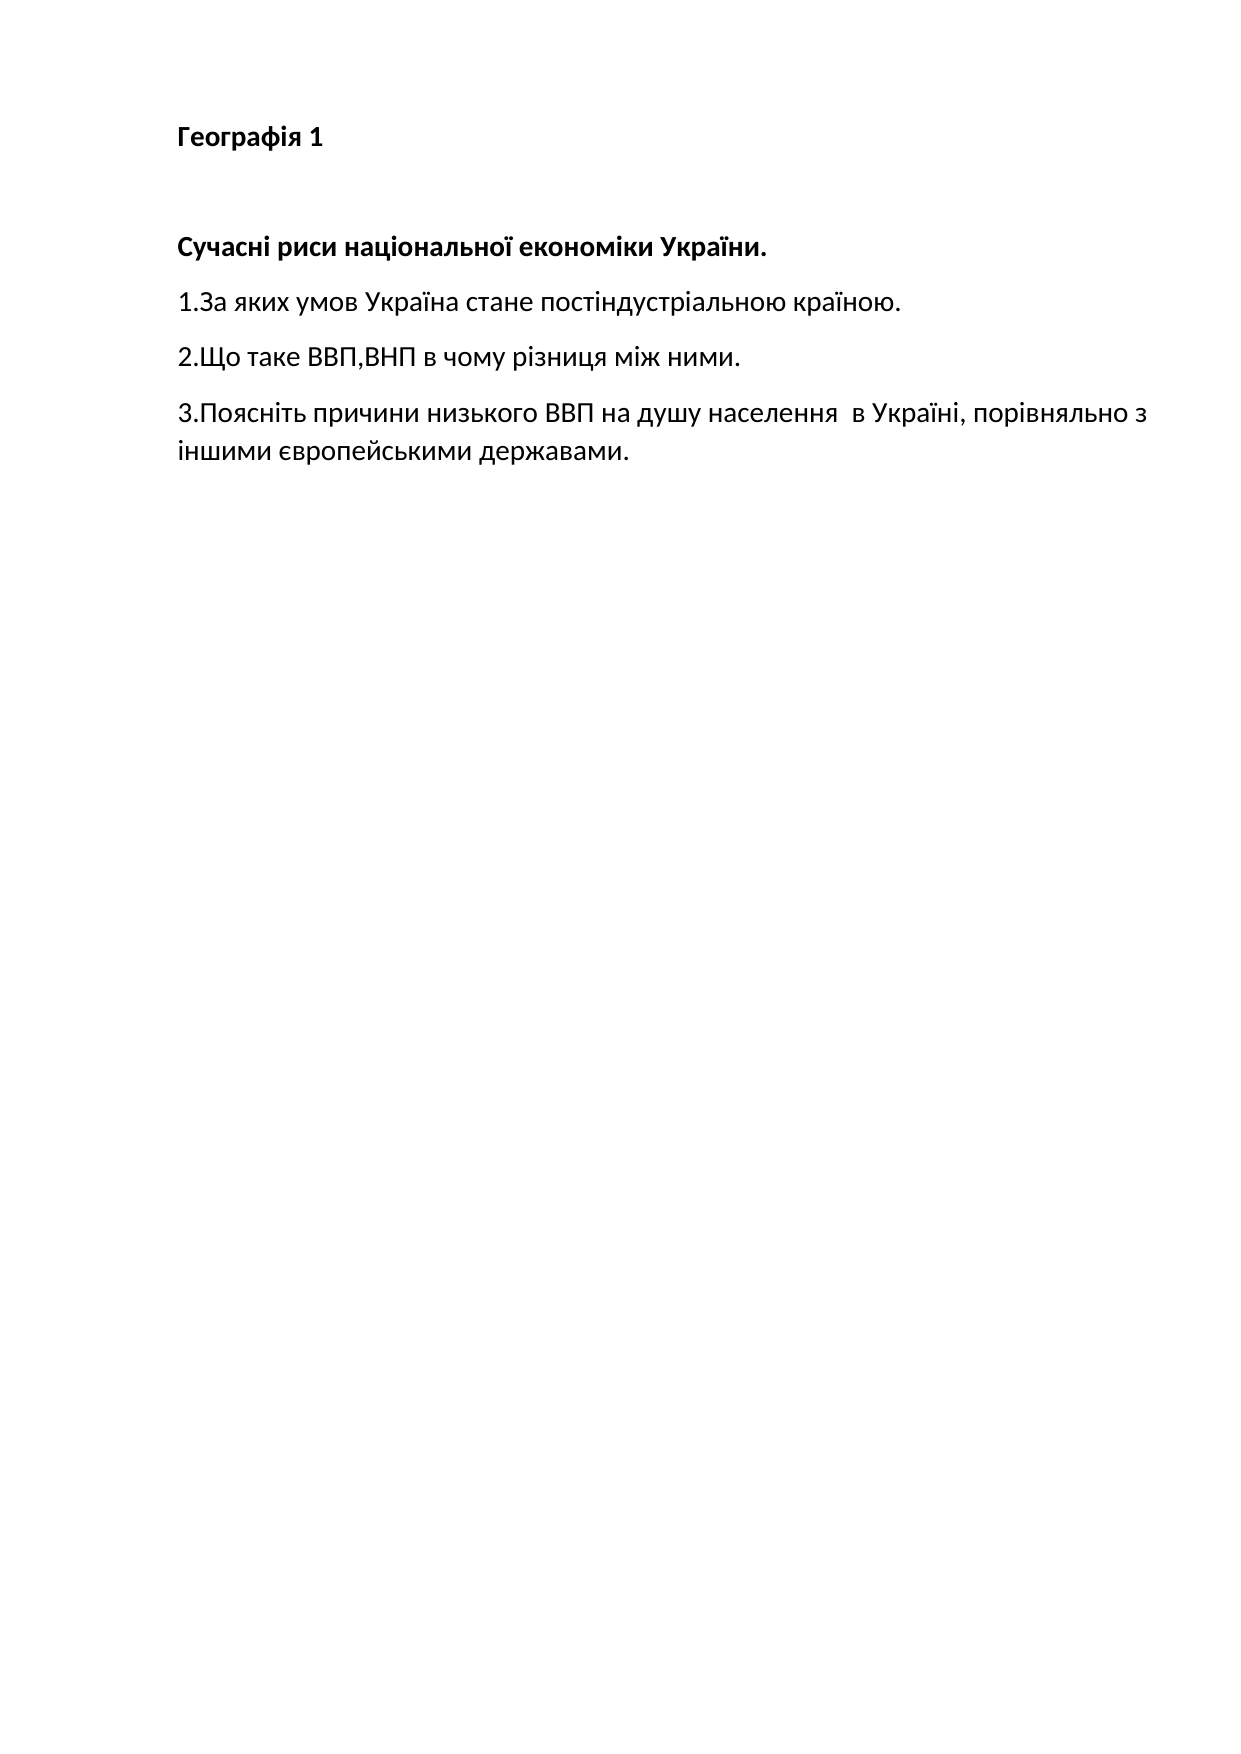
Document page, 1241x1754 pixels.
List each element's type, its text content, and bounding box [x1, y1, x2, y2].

text Сучасні риси національної економіки України. [177, 228, 1152, 264]
text 1.За яких умов Україна стане постіндустріальною країною. [177, 283, 1152, 319]
text 2.Що таке ВВП,ВНП в чому різниця між ними. [177, 338, 1152, 374]
text 3.Поясніть причини низького ВВП на душу населення в Україні, порівняльно з іншими європейськими державами. [177, 394, 1152, 468]
text Географія 1 [177, 118, 1152, 154]
